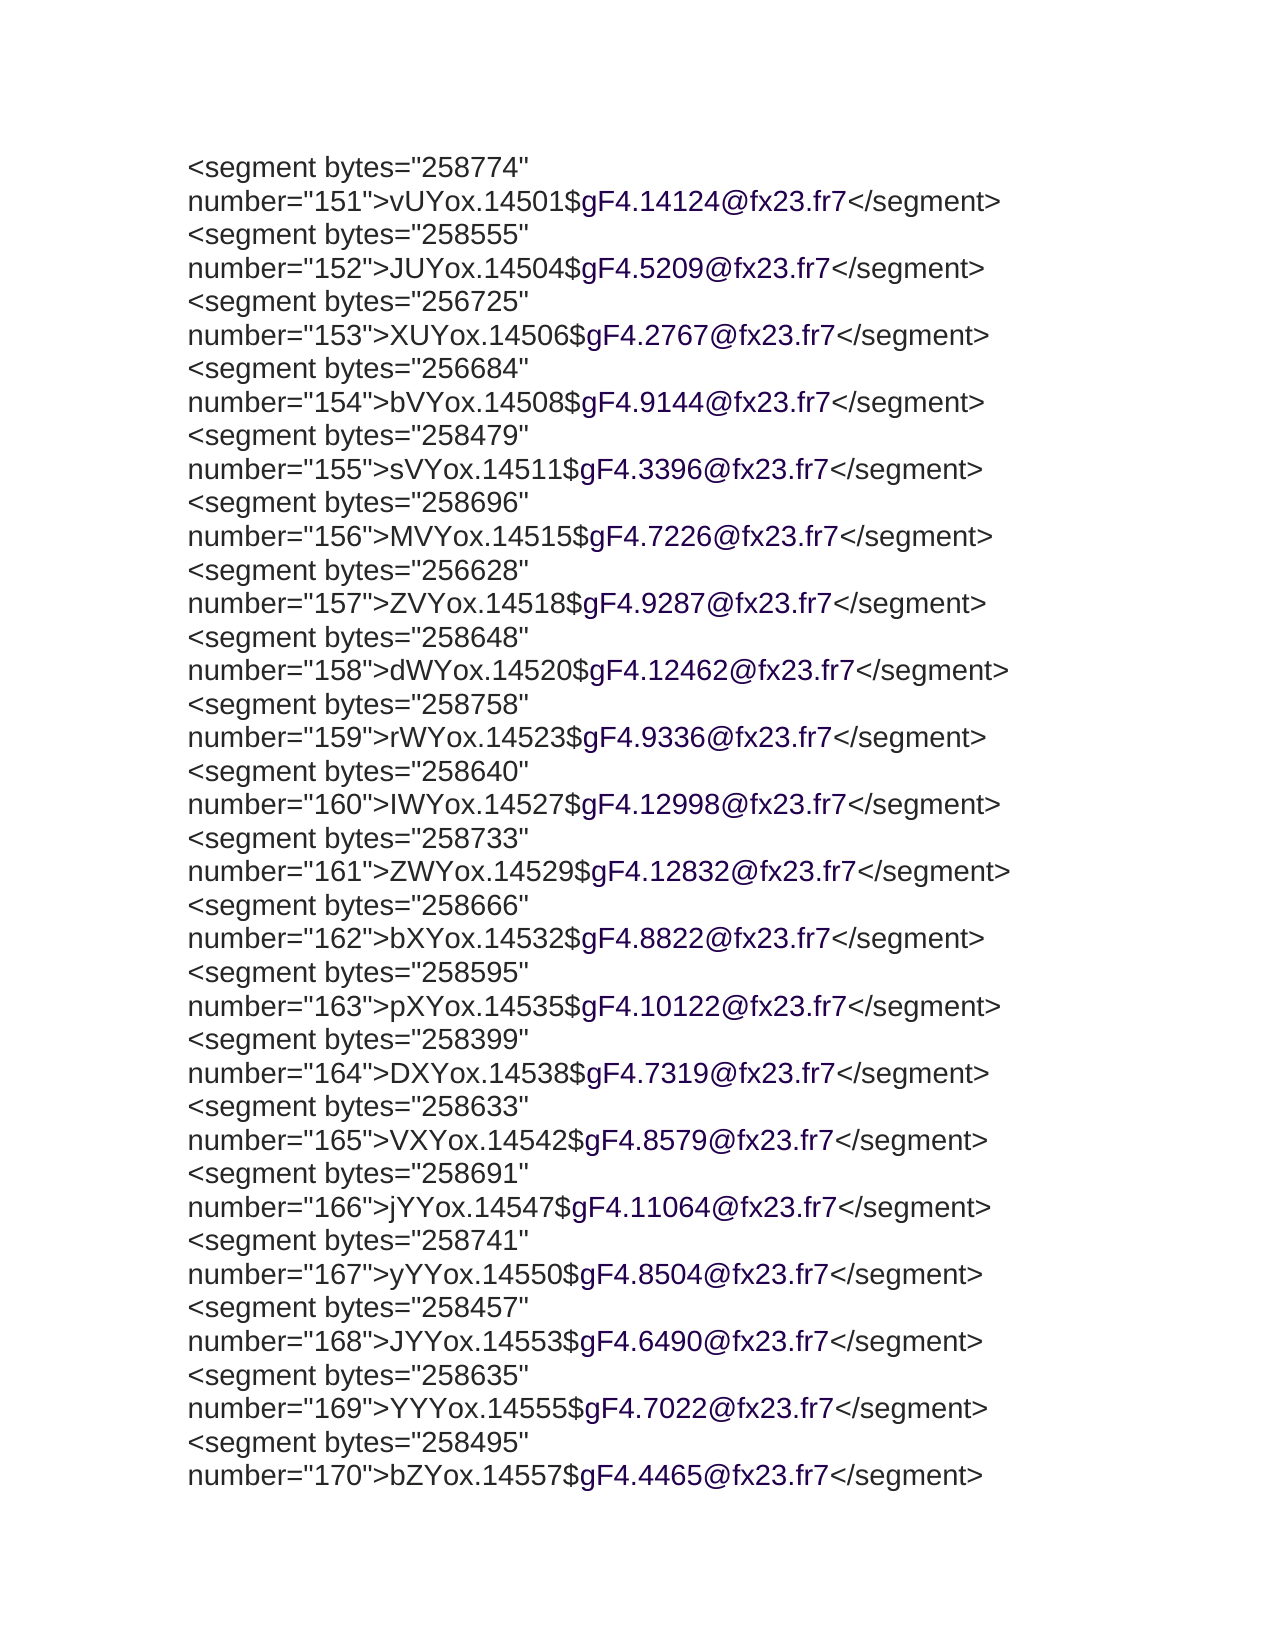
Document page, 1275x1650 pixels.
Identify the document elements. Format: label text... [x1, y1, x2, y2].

text <segment bytes="258696" number="156">MVYox.14515$gF4.7226@fx23.fr7</segment> [187, 485, 1087, 552]
text <segment bytes="258595" number="163">pXYox.14535$gF4.10122@fx23.fr7</segment> [187, 955, 1087, 1022]
text <segment bytes="258479" number="155">sVYox.14511$gF4.3396@fx23.fr7</segment> [187, 418, 1087, 485]
text <segment bytes="258399" number="164">DXYox.14538$gF4.7319@fx23.fr7</segment> [187, 1022, 1087, 1089]
text <segment bytes="258691" number="166">jYYox.14547$gF4.11064@fx23.fr7</segment> [187, 1156, 1087, 1223]
text <segment bytes="258457" number="168">JYYox.14553$gF4.6490@fx23.fr7</segment> [187, 1290, 1087, 1357]
text <segment bytes="256725" number="153">XUYox.14506$gF4.2767@fx23.fr7</segment> [187, 284, 1087, 351]
text <segment bytes="258648" number="158">dWYox.14520$gF4.12462@fx23.fr7</segment> [187, 619, 1087, 687]
text <segment bytes="258633" number="165">VXYox.14542$gF4.8579@fx23.fr7</segment> [187, 1089, 1087, 1156]
text <segment bytes="258555" number="152">JUYox.14504$gF4.5209@fx23.fr7</segment> [187, 217, 1087, 284]
text <segment bytes="258640" number="160">IWYox.14527$gF4.12998@fx23.fr7</segment> [187, 754, 1087, 821]
text <segment bytes="258774" number="151">vUYox.14501$gF4.14124@fx23.fr7</segment> [187, 150, 1087, 217]
text <segment bytes="258758" number="159">rWYox.14523$gF4.9336@fx23.fr7</segment> [187, 687, 1087, 754]
text <segment bytes="258495" number="170">bZYox.14557$gF4.4465@fx23.fr7</segment> [187, 1424, 1087, 1492]
text <segment bytes="258733" number="161">ZWYox.14529$gF4.12832@fx23.fr7</segment> [187, 821, 1087, 888]
text <segment bytes="258741" number="167">yYYox.14550$gF4.8504@fx23.fr7</segment> [187, 1223, 1087, 1290]
text <segment bytes="258666" number="162">bXYox.14532$gF4.8822@fx23.fr7</segment> [187, 888, 1087, 955]
text <segment bytes="256684" number="154">bVYox.14508$gF4.9144@fx23.fr7</segment> [187, 351, 1087, 418]
text <segment bytes="256628" number="157">ZVYox.14518$gF4.9287@fx23.fr7</segment> [187, 552, 1087, 619]
text <segment bytes="258635" number="169">YYYox.14555$gF4.7022@fx23.fr7</segment> [187, 1357, 1087, 1424]
